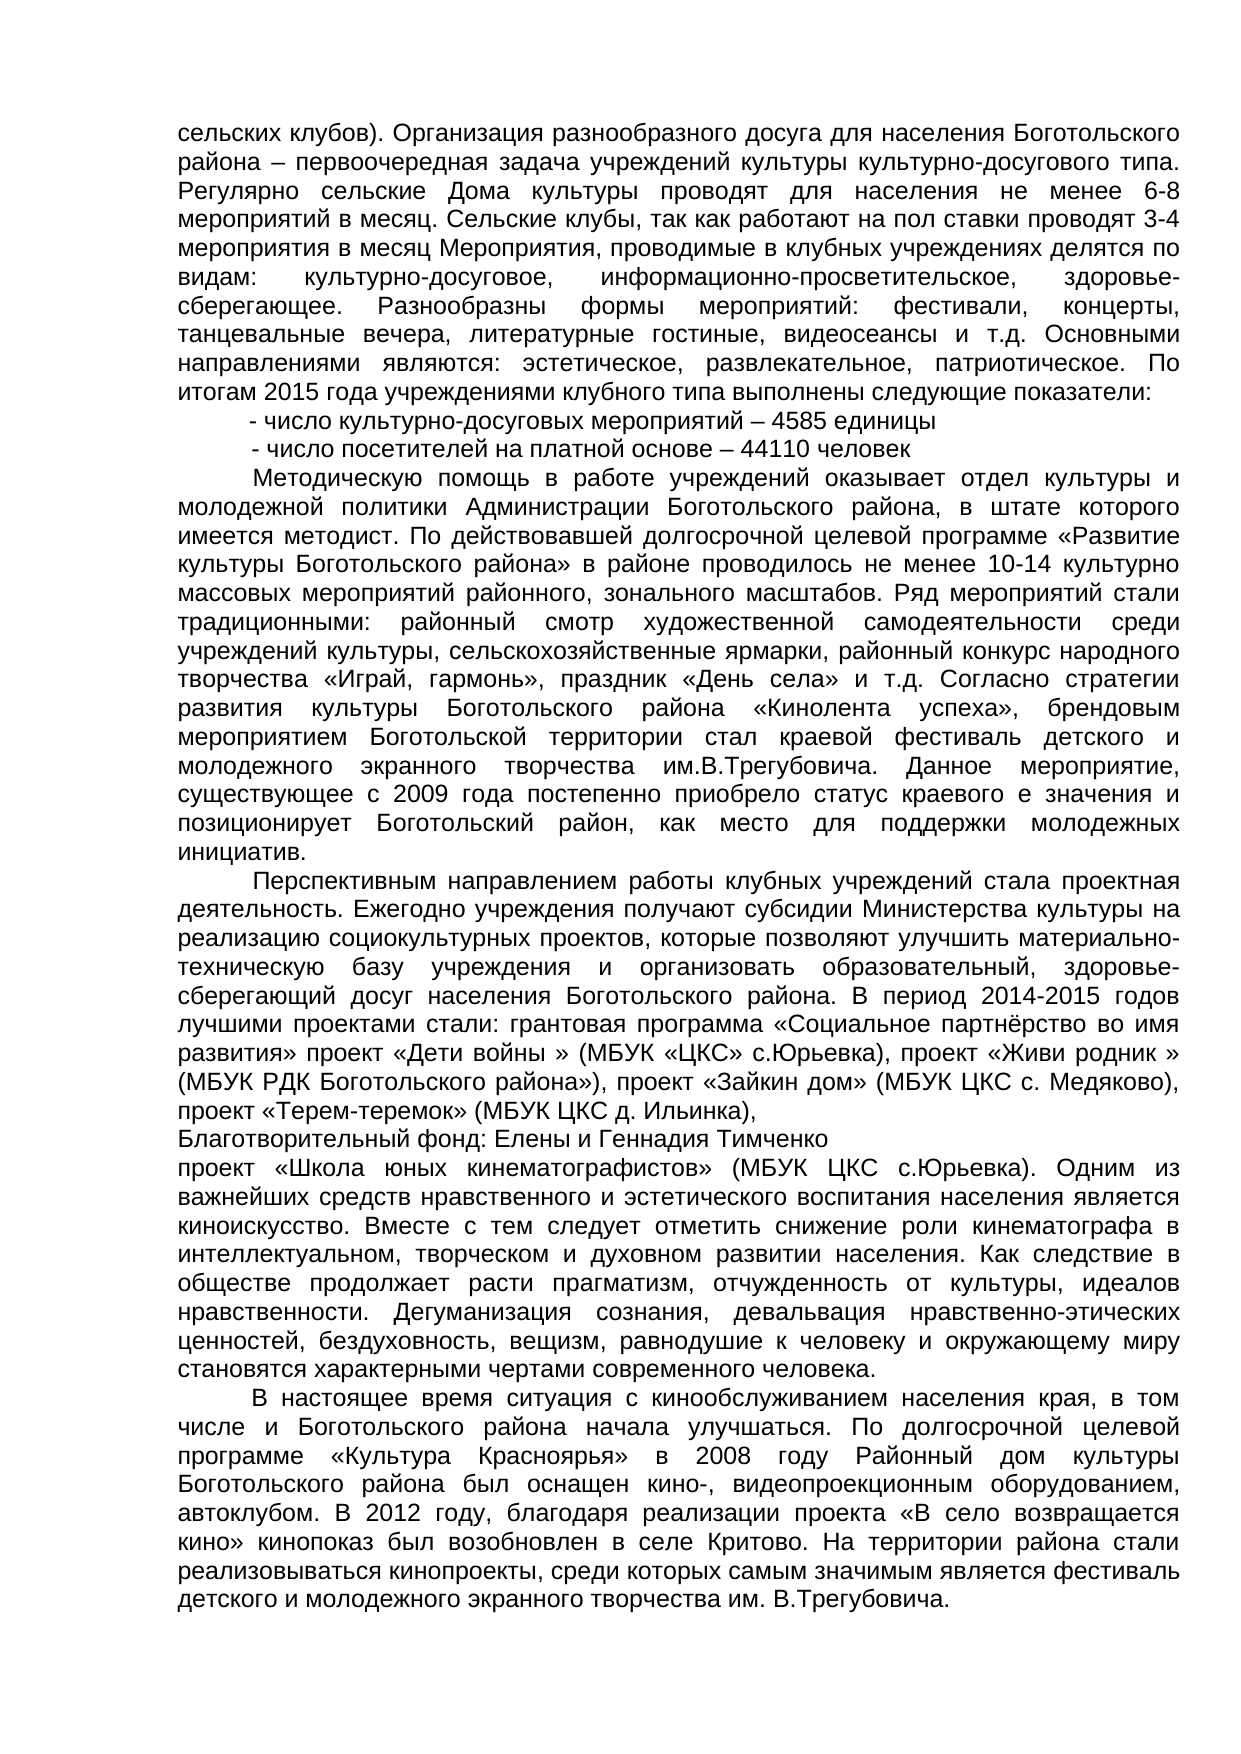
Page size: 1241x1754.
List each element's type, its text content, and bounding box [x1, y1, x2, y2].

text проект «Школа юных кинематографистов» (МБУК ЦКС с.Юрьевка). Одним из важнейших средств нравственного и эстетического воспитания населения является киноискусство. Вместе с тем следует отметить снижение роли кинематографа в интеллектуальном, творческом и духовном развитии населения. Как следствие в обществе продолжает расти прагматизм, отчужденность от культуры, идеалов нравственности. Дегуманизация сознания, девальвация нравственно-этических ценностей, бездуховность, вещизм, равнодушие к человеку и окружающему миру становятся характерными чертами современного человека. [177, 1153, 1181, 1383]
text - число посетителей на платной основе – 44110 человек [177, 434, 1181, 463]
text Методическую помощь в работе учреждений оказывает отдел культуры и молодежной политики Администрации Боготольского района, в штате которого имеется методист. По действовавшей долгосрочной целевой программе «Развитие культуры Боготольского района» в районе проводилось не менее 10-14 культурно массовых мероприятий районного, зонального масштабов. Ряд мероприятий стали традиционными: районный смотр художественной самодеятельности среди учреждений культуры, сельскохозяйственные ярмарки, районный конкурс народного творчества «Играй, гармонь», праздник «День села» и т.д. Согласно стратегии развития культуры Боготольского района «Кинолента успеха», брендовым мероприятием Боготольской территории стал краевой фестиваль детского и молодежного экранного творчества им.В.Трегубовича. Данное мероприятие, существующее с 2009 года постепенно приобрело статус краевого е значения и позиционирует Боготольский район, как место для поддержки молодежных инициатив. [177, 463, 1181, 866]
text В настоящее время ситуация с кинообслуживанием населения края, в том числе и Боготольского района начала улучшаться. По долгосрочной целевой программе «Культура Красноярья» в 2008 году Районный дом культуры Боготольского района был оснащен кино-, видеопроекционным оборудованием, автоклубом. В 2012 году, благодаря реализации проекта «В село возвращается кино» кинопоказ был возобновлен в селе Критово. На территории района стали реализовываться кинопроекты, среди которых самым значимым является фестиваль детского и молодежного экранного творчества им. В.Трегубовича. [177, 1383, 1181, 1613]
text - число культурно-досуговых мероприятий – 4585 единицы [177, 406, 1181, 434]
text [177, 118, 1181, 406]
text Перспективным направлением работы клубных учреждений стала проектная деятельность. Ежегодно учреждения получают субсидии Министерства культуры на реализацию социокультурных проектов, которые позволяют улучшить материально-техническую базу учреждения и организовать образовательный, здоровье-сберегающий досуг населения Боготольского района. В период 2014-2015 годов лучшими проектами стали: грантовая программа «Социальное партнёрство во имя развития» проект «Дети войны » (МБУК «ЦКС» с.Юрьевка), проект «Живи родник » (МБУК РДК Боготольского района»), проект «Зайкин дом» (МБУК ЦКС с. Медяково), проект «Терем-теремок» (МБУК ЦКС д. Ильинка), [177, 866, 1181, 1124]
text Благотворительный фонд: Елены и Геннадия Тимченко [177, 1124, 1181, 1153]
